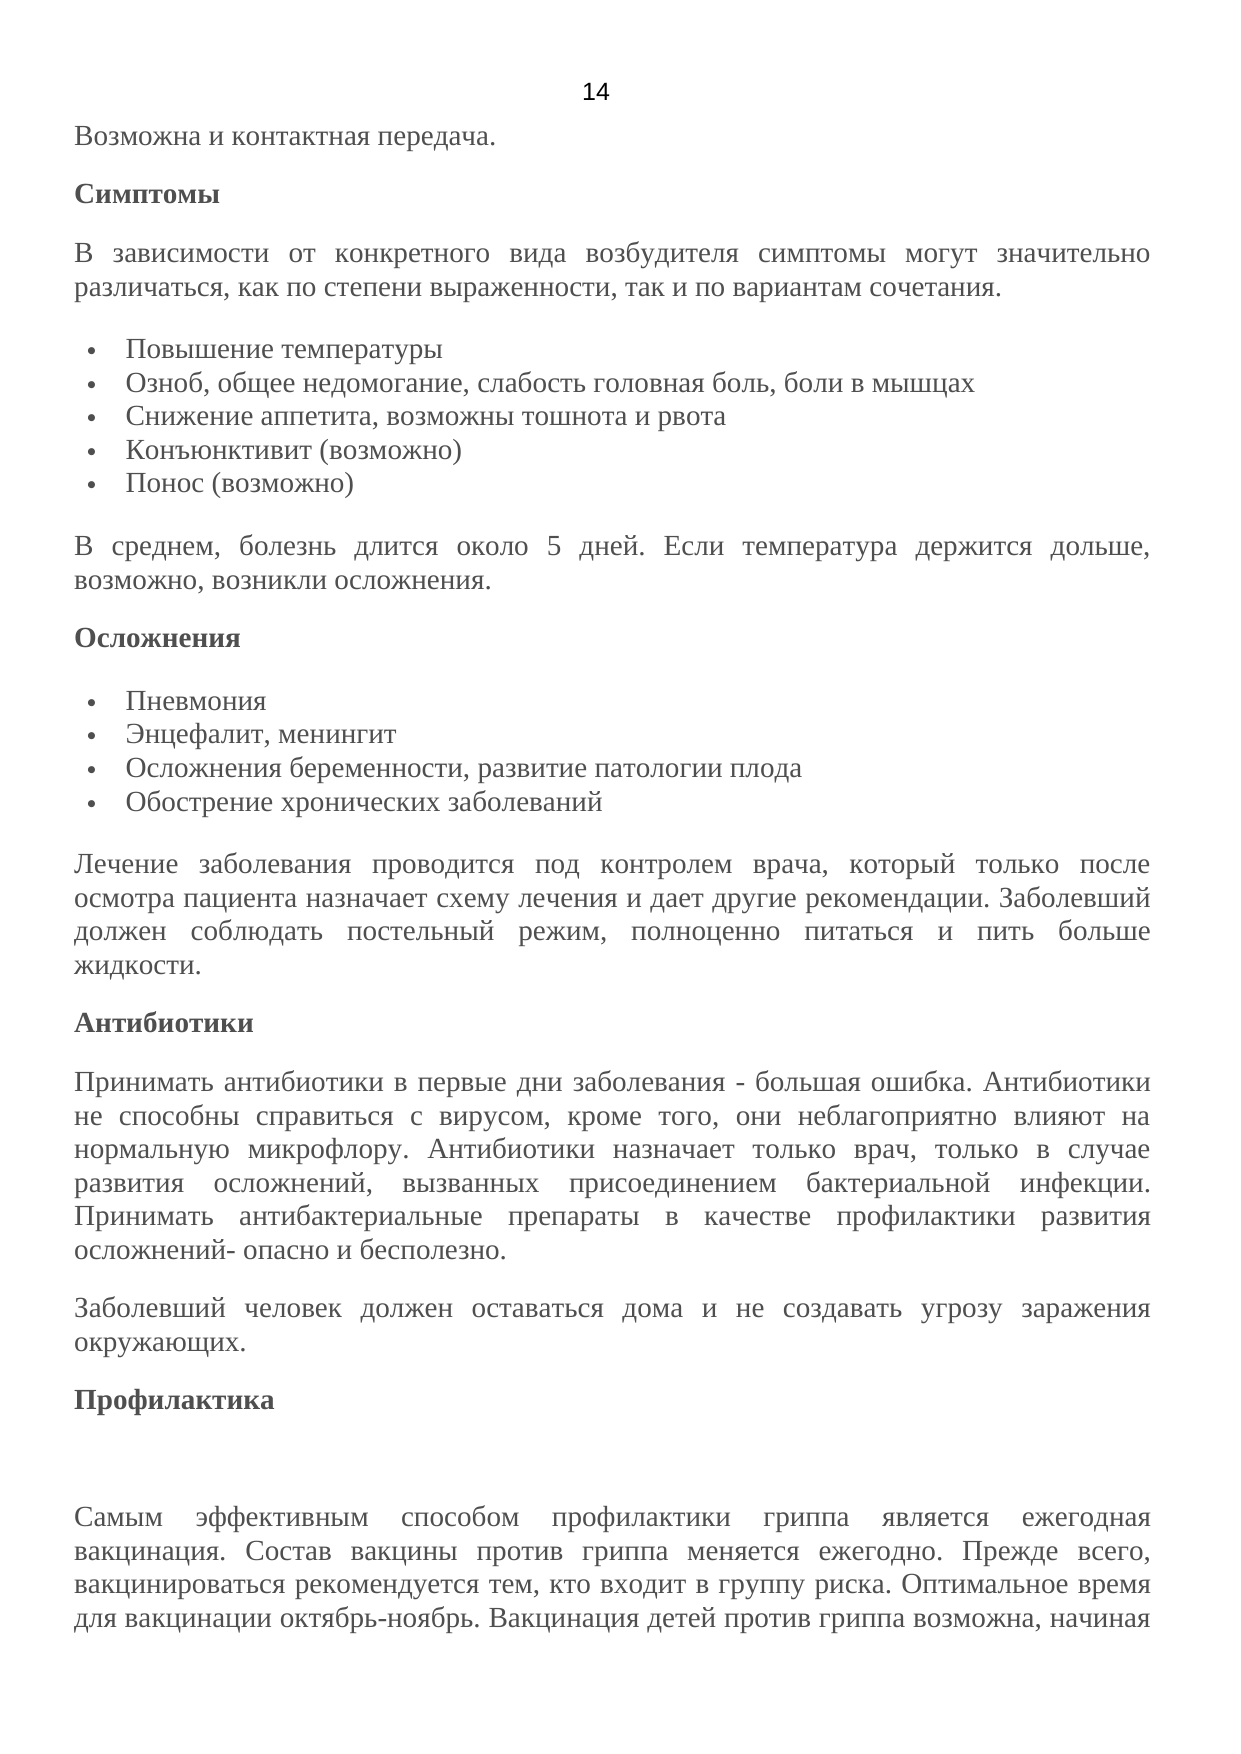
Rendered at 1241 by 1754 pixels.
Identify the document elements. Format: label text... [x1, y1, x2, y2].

list Снижение аппетита, возможны тошнота и рвота [88, 398, 1152, 432]
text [74, 1499, 1152, 1634]
list Озноб, общее недомогание, слабость головная боль, боли в мышцах [88, 365, 1152, 398]
text В зависимости от конкретного вида возбудителя симптомы могут значительно различаться, как по степени выраженности, так и по вариантам сочетания. [74, 235, 1152, 302]
list Понос (возможно) [88, 466, 1152, 499]
text Принимать антибиотики в первые дни заболевания - большая ошибка. Антибиотики не способны справиться с вирусом, кроме того, они неблагоприятно влияют на нормальную микрофлору. Антибиотики назначает только врач, только в случае развития осложнений, вызванных присоединением бактериальной инфекции. Принимать антибактериальные препараты в качестве профилактики развития осложнений- опасно и бесполезно. [74, 1064, 1152, 1265]
list Пневмония [88, 683, 1152, 717]
list Обострение хронических заболеваний [88, 784, 1152, 817]
list Повышение температуры [88, 331, 1152, 365]
text В среднем, болезнь длится около 5 дней. Если температура держится дольше, возможно, возникли осложнения. [74, 528, 1152, 595]
list Осложнения беременности, развитие патологии плода [88, 750, 1152, 784]
list Конъюнктивит (возможно) [88, 432, 1152, 466]
text Заболевший человек должен оставаться дома и не создавать угрозу заражения окружающих. [74, 1290, 1152, 1357]
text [74, 118, 1152, 152]
text Антибиотики [74, 1006, 1152, 1039]
text Профилактика [74, 1382, 1152, 1416]
text Осложнения [74, 620, 1152, 654]
text Лечение заболевания проводится под контролем врача, который только после осмотра пациента назначает схему лечения и дает другие рекомендации. Заболевший должен соблюдать постельный режим, полноценно питаться и пить больше жидкости. [74, 846, 1152, 981]
list Энцефалит, менингит [88, 717, 1152, 750]
text Симптомы [74, 177, 1152, 210]
